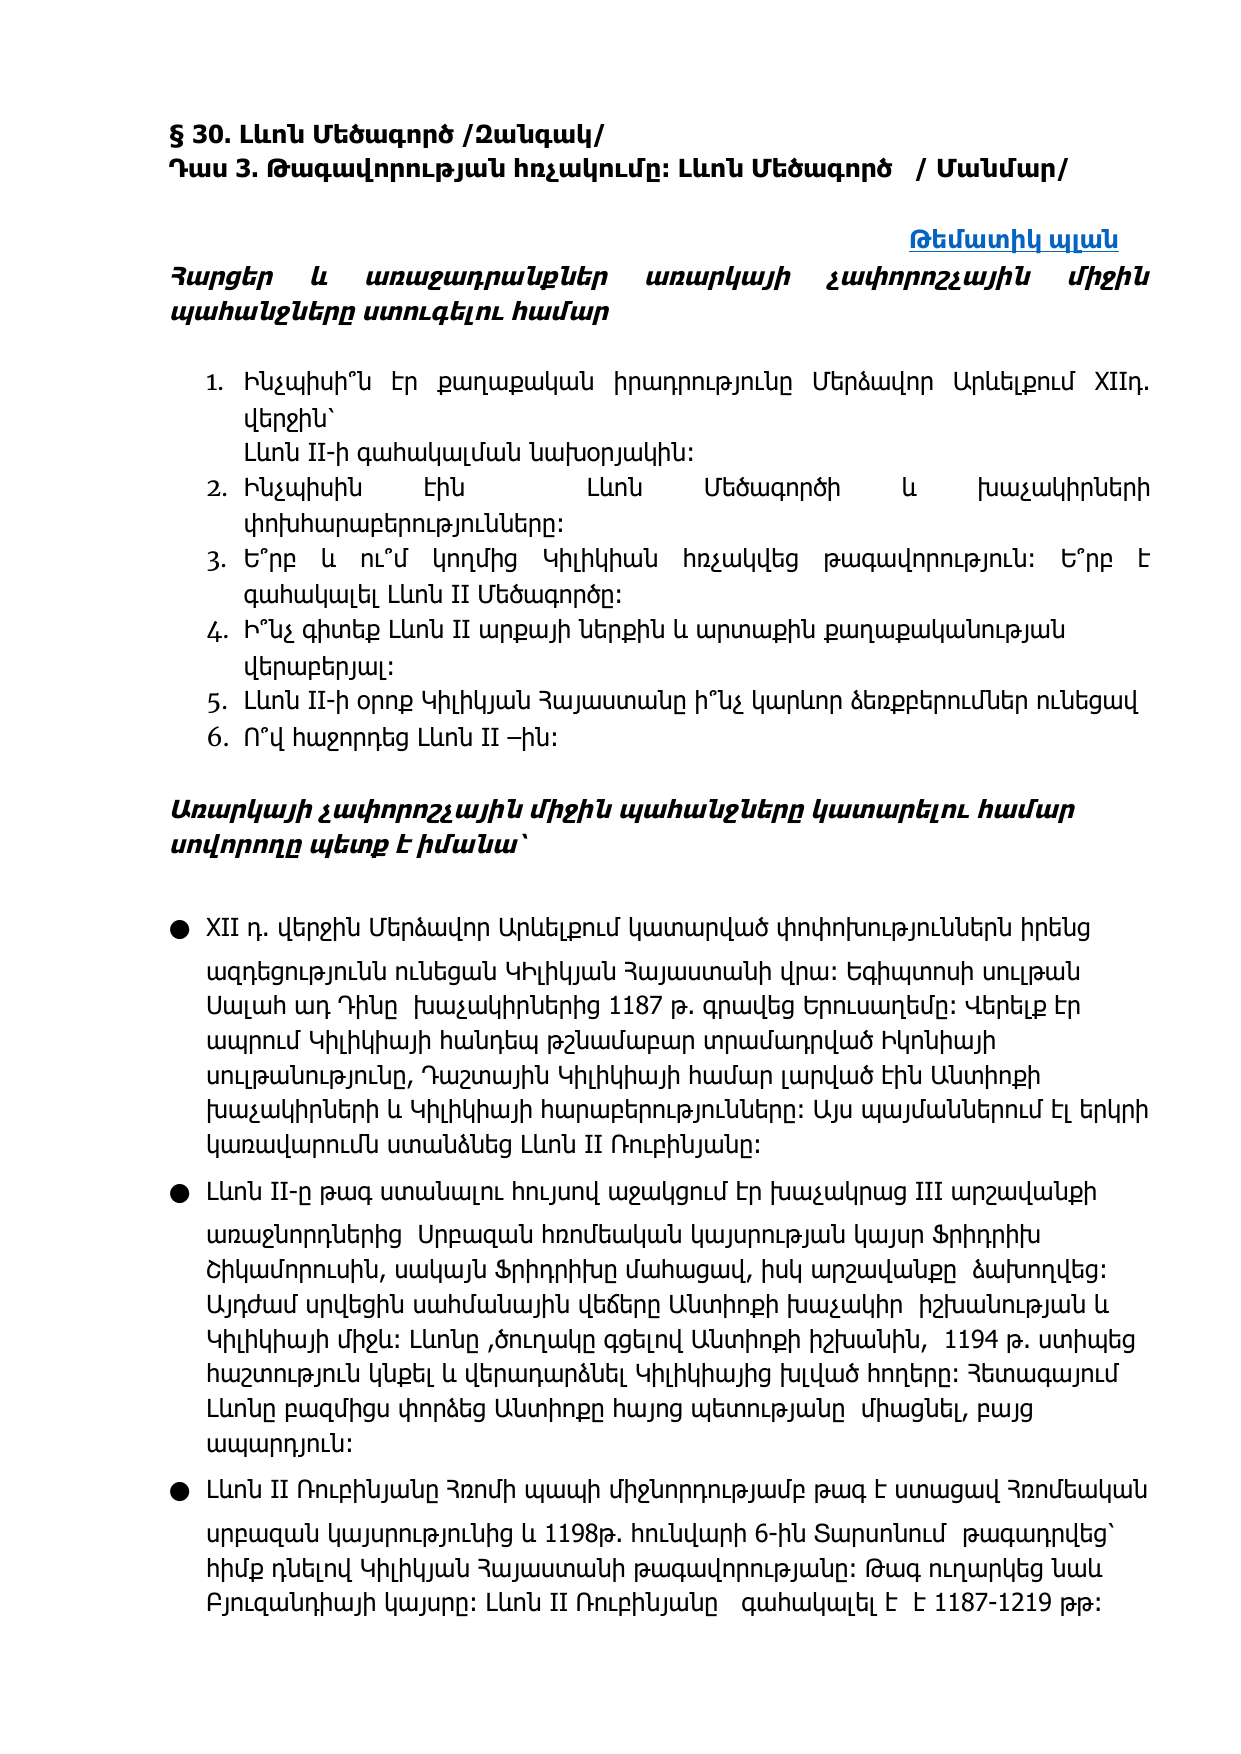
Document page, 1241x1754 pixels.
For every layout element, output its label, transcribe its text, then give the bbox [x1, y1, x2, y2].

text Թեմատիկ պլան [169, 224, 1152, 256]
